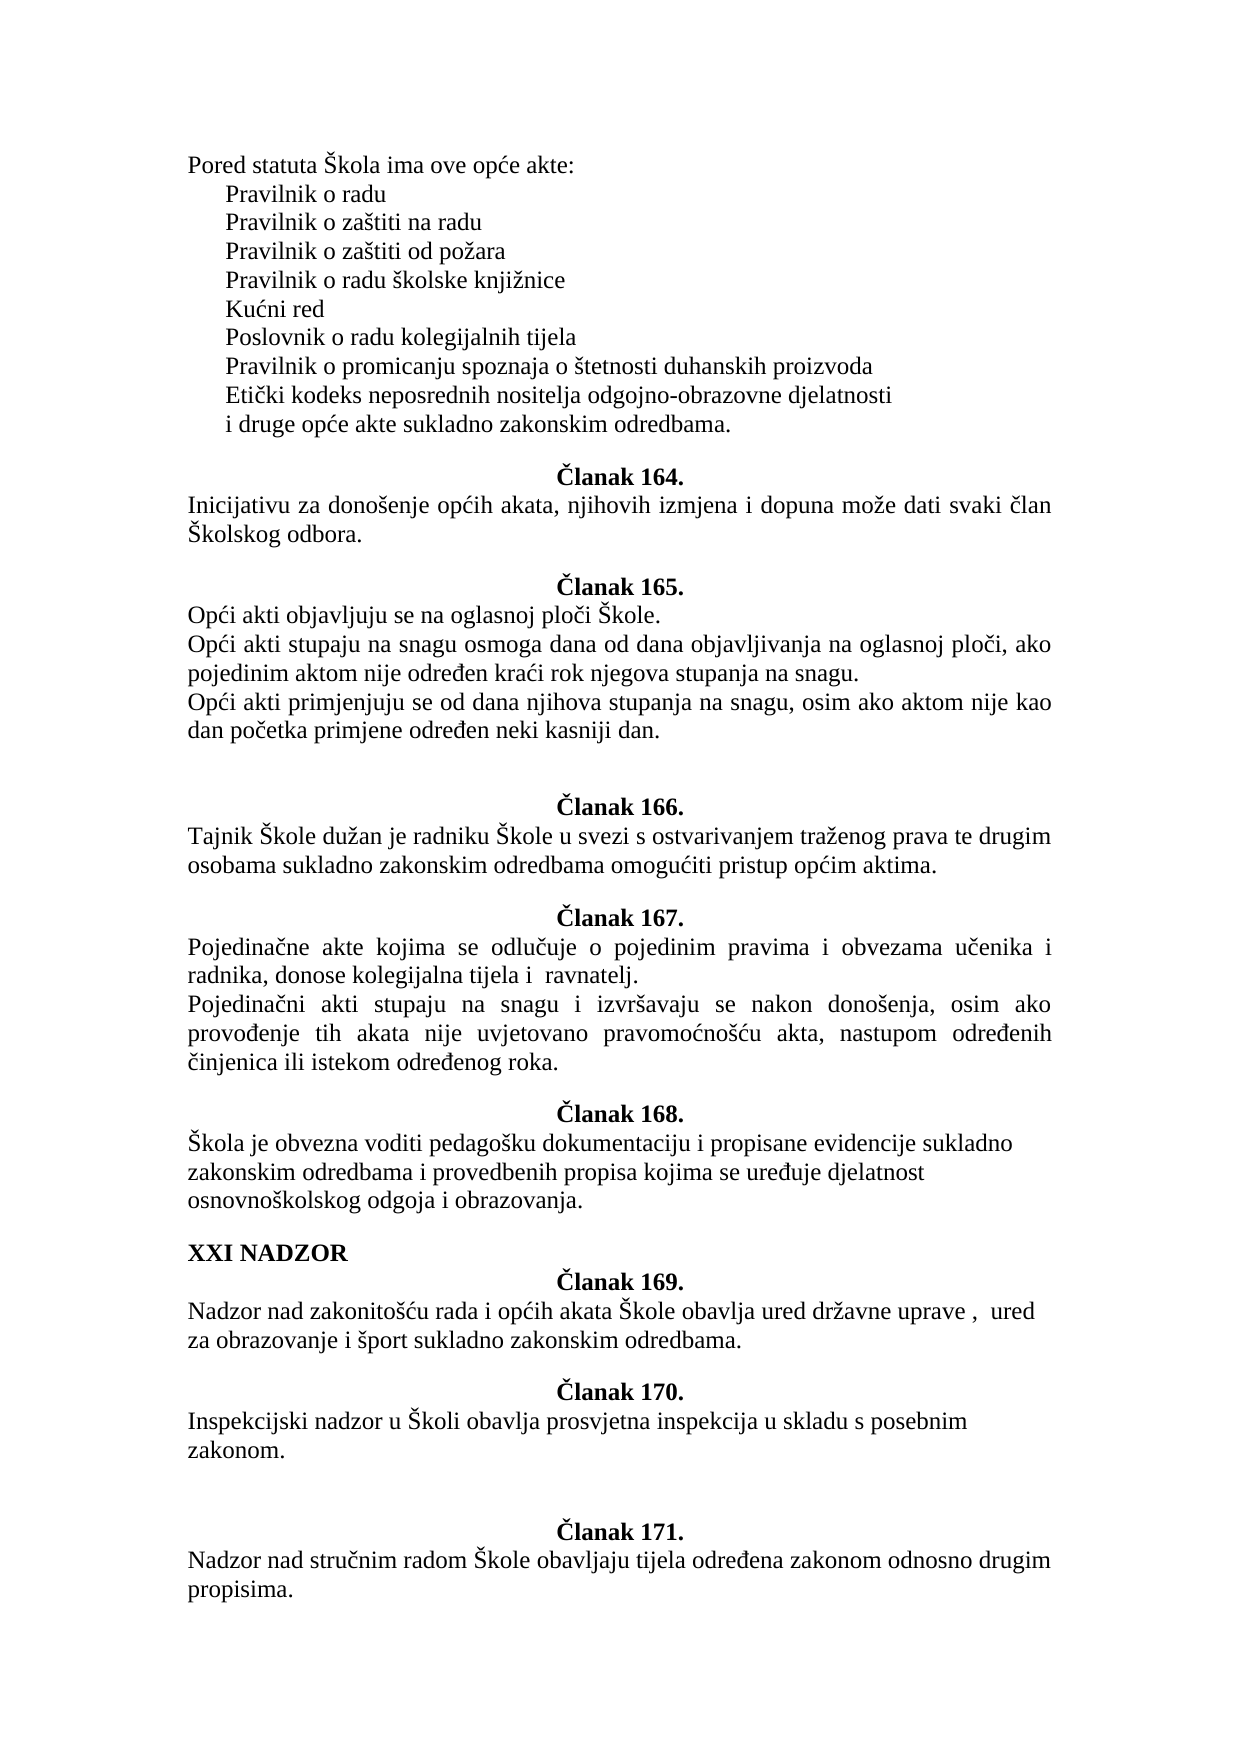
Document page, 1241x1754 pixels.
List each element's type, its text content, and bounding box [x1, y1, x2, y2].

text Opći akti objavljuju se na oglasnoj ploči Škole. [187, 601, 1053, 629]
text Škola je obvezna voditi pedagošku dokumentaciju i propisane evidencije sukladno zakonskim odredbama i provedbenih propisa kojima se uređuje djelatnost osnovnoškolskog odgoja i obrazovanja. [187, 1128, 1053, 1214]
text Nadzor nad stručnim radom Škole obavljaju tijela određena zakonom odnosno drugim propisima. [187, 1545, 1053, 1603]
text Opći akti primjenjuju se od dana njihova stupanja na snagu, osim ako aktom nije kao dan početka primjene određen neki kasniji dan. [187, 687, 1053, 744]
text Članak 165. [187, 572, 1053, 601]
text Pojedinačne akte kojima se odlučuje o pojedinim pravima i obvezama učenika i radnika, donose kolegijalna tijela i ravnatelj. [187, 932, 1053, 989]
text Pravilnik o radu [225, 179, 1053, 207]
text Članak 164. [187, 462, 1053, 490]
text XXI NADZOR [187, 1238, 1053, 1267]
text Nadzor nad zakonitošću rada i općih akata Škole obavlja ured državne uprave , ured za obrazovanje i šport sukladno zakonskim odredbama. [187, 1296, 1053, 1353]
text Članak 170. [187, 1377, 1053, 1406]
text Pojedinačni akti stupaju na snagu i izvršavaju se nakon donošenja, osim ako provođenje tih akata nije uvjetovano pravomoćnošću akta, nastupom određenih činjenica ili istekom određenog roka. [187, 989, 1053, 1075]
text i druge opće akte sukladno zakonskim odredbama. [225, 409, 1053, 437]
text Članak 169. [187, 1267, 1053, 1296]
text Pravilnik o zaštiti od požara [225, 236, 1053, 265]
text Pravilnik o radu školske knjižnice [225, 265, 1053, 294]
text Poslovnik o radu kolegijalnih tijela [225, 322, 1053, 351]
text Inicijativu za donošenje općih akata, njihovih izmjena i dopuna može dati svaki član Školskog odbora. [187, 490, 1053, 548]
text Etički kodeks neposrednih nositelja odgojno-obrazovne djelatnosti [225, 380, 1053, 409]
text Članak 167. [187, 903, 1053, 932]
text Pored statuta Škola ima ove opće akte: [187, 150, 1053, 179]
text Inspekcijski nadzor u Školi obavlja prosvjetna inspekcija u skladu s posebnim zakonom. [187, 1406, 1053, 1464]
text Opći akti stupaju na snagu osmoga dana od dana objavljivanja na oglasnoj ploči, ako pojedinim aktom nije određen kraći rok njegova stupanja na snagu. [187, 629, 1053, 687]
text Kućni red [225, 294, 1053, 322]
text Članak 166. [187, 792, 1053, 821]
text Pravilnik o zaštiti na radu [225, 207, 1053, 236]
text Članak 168. [187, 1099, 1053, 1128]
text Članak 171. [187, 1517, 1053, 1545]
text Tajnik Škole dužan je radniku Škole u svezi s ostvarivanjem traženog prava te drugim osobama sukladno zakonskim odredbama omogućiti pristup općim aktima. [187, 821, 1053, 879]
text Pravilnik o promicanju spoznaja o štetnosti duhanskih proizvoda [225, 351, 1053, 380]
